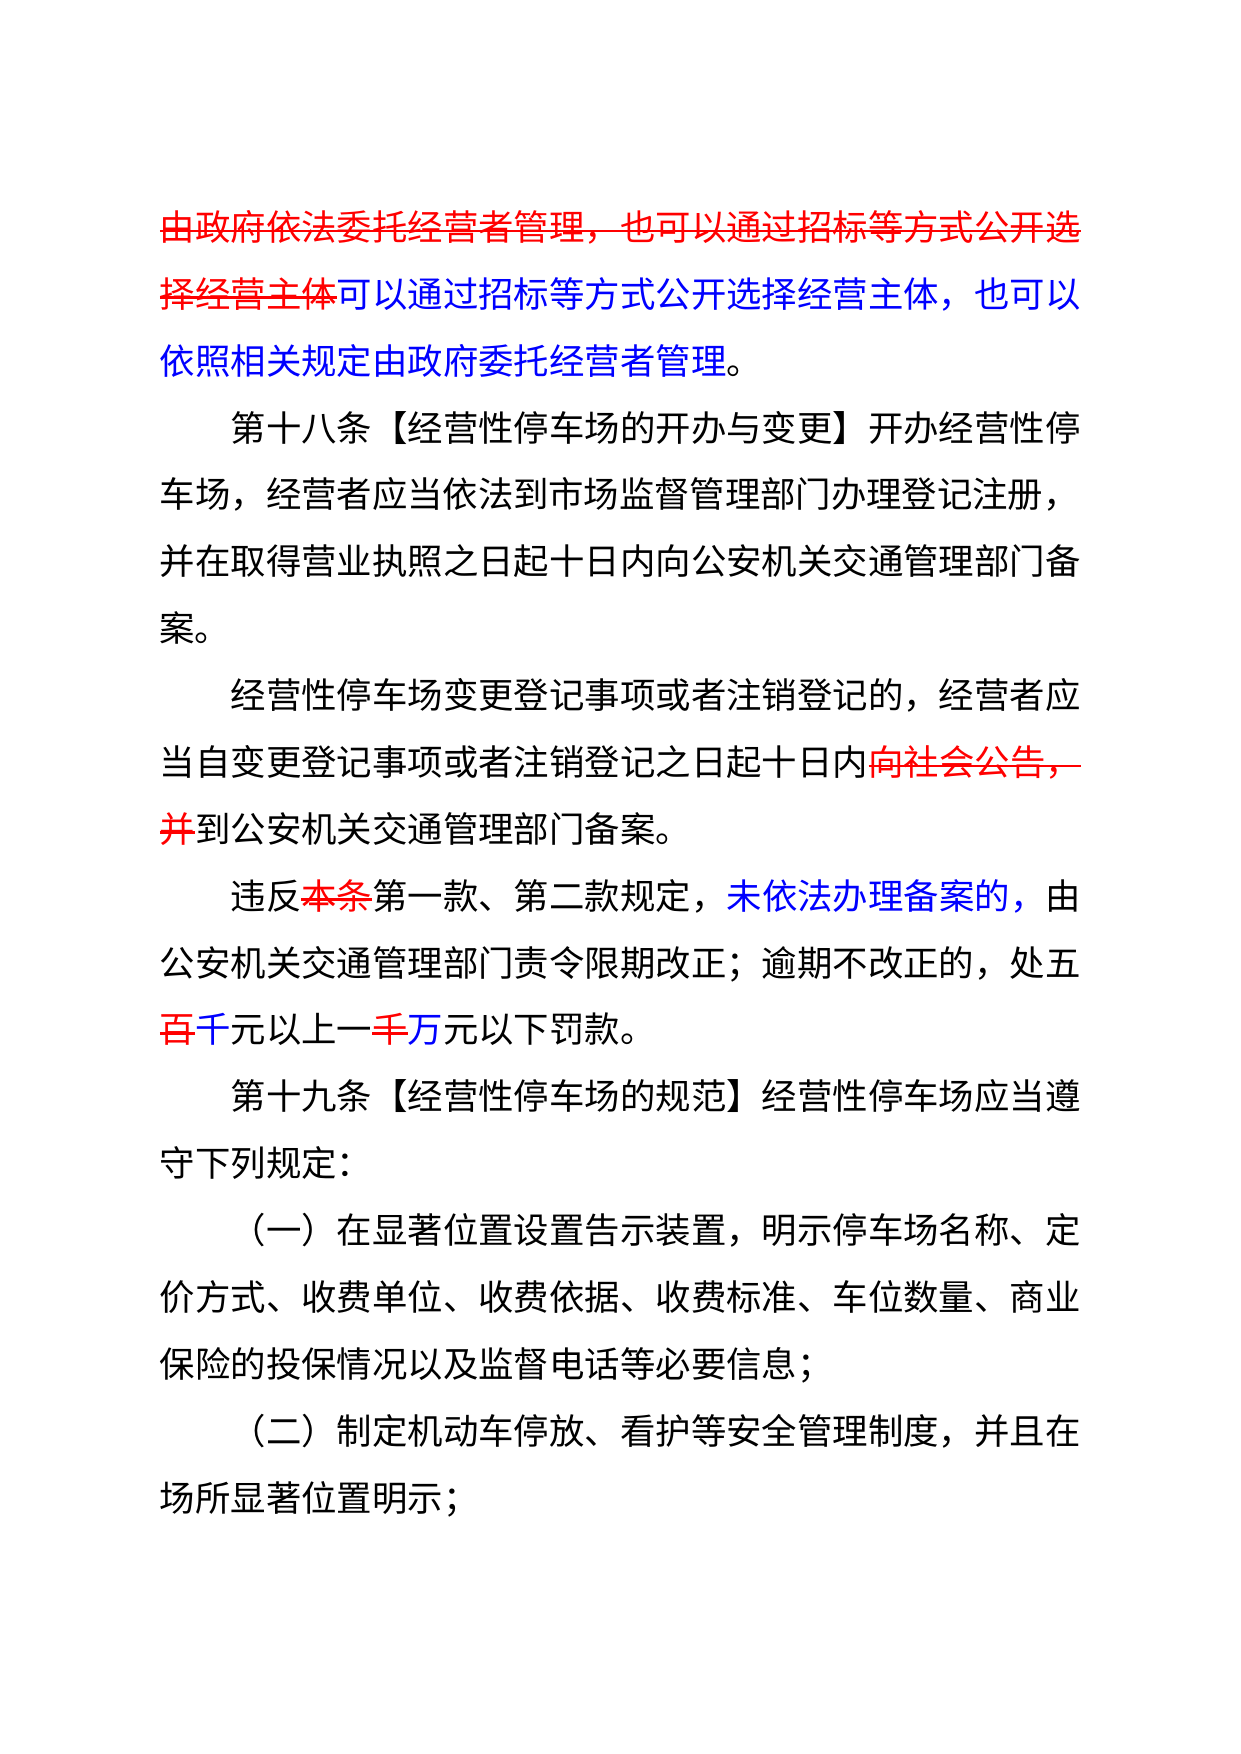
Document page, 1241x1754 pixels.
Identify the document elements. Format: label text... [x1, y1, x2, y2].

text 经营性停车场变更登记事项或者注销登记的，经营者应当自变更登记事项或者注销登记之日起十日内向社会公告，并到公安机关交通管理部门备案。 [159, 659, 1081, 860]
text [159, 231, 1081, 392]
text （一）在显著位置设置告示装置，明示停车场名称、定价方式、收费单位、收费依据、收费标准、车位数量、商业保险的投保情况以及监督电话等必要信息； [159, 1194, 1081, 1395]
text （二）制定机动车停放、看护等安全管理制度，并且在场所显著位置明示； [159, 1395, 1081, 1529]
text 第十九条【经营性停车场的规范】经营性停车场应当遵守下列规定： [159, 1061, 1081, 1194]
text 第十八条【经营性停车场的开办与变更】开办经营性停车场，经营者应当依法到市场监督管理部门办理登记注册，并在取得营业执照之日起十日内向公安机关交通管理部门备案。 [159, 392, 1081, 659]
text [159, 191, 1081, 230]
text 违反本条第一款、第二款规定，未依法办理备案的，由公安机关交通管理部门责令限期改正；逾期不改正的，处五百千元以上一千万元以下罚款。 [159, 860, 1081, 1061]
